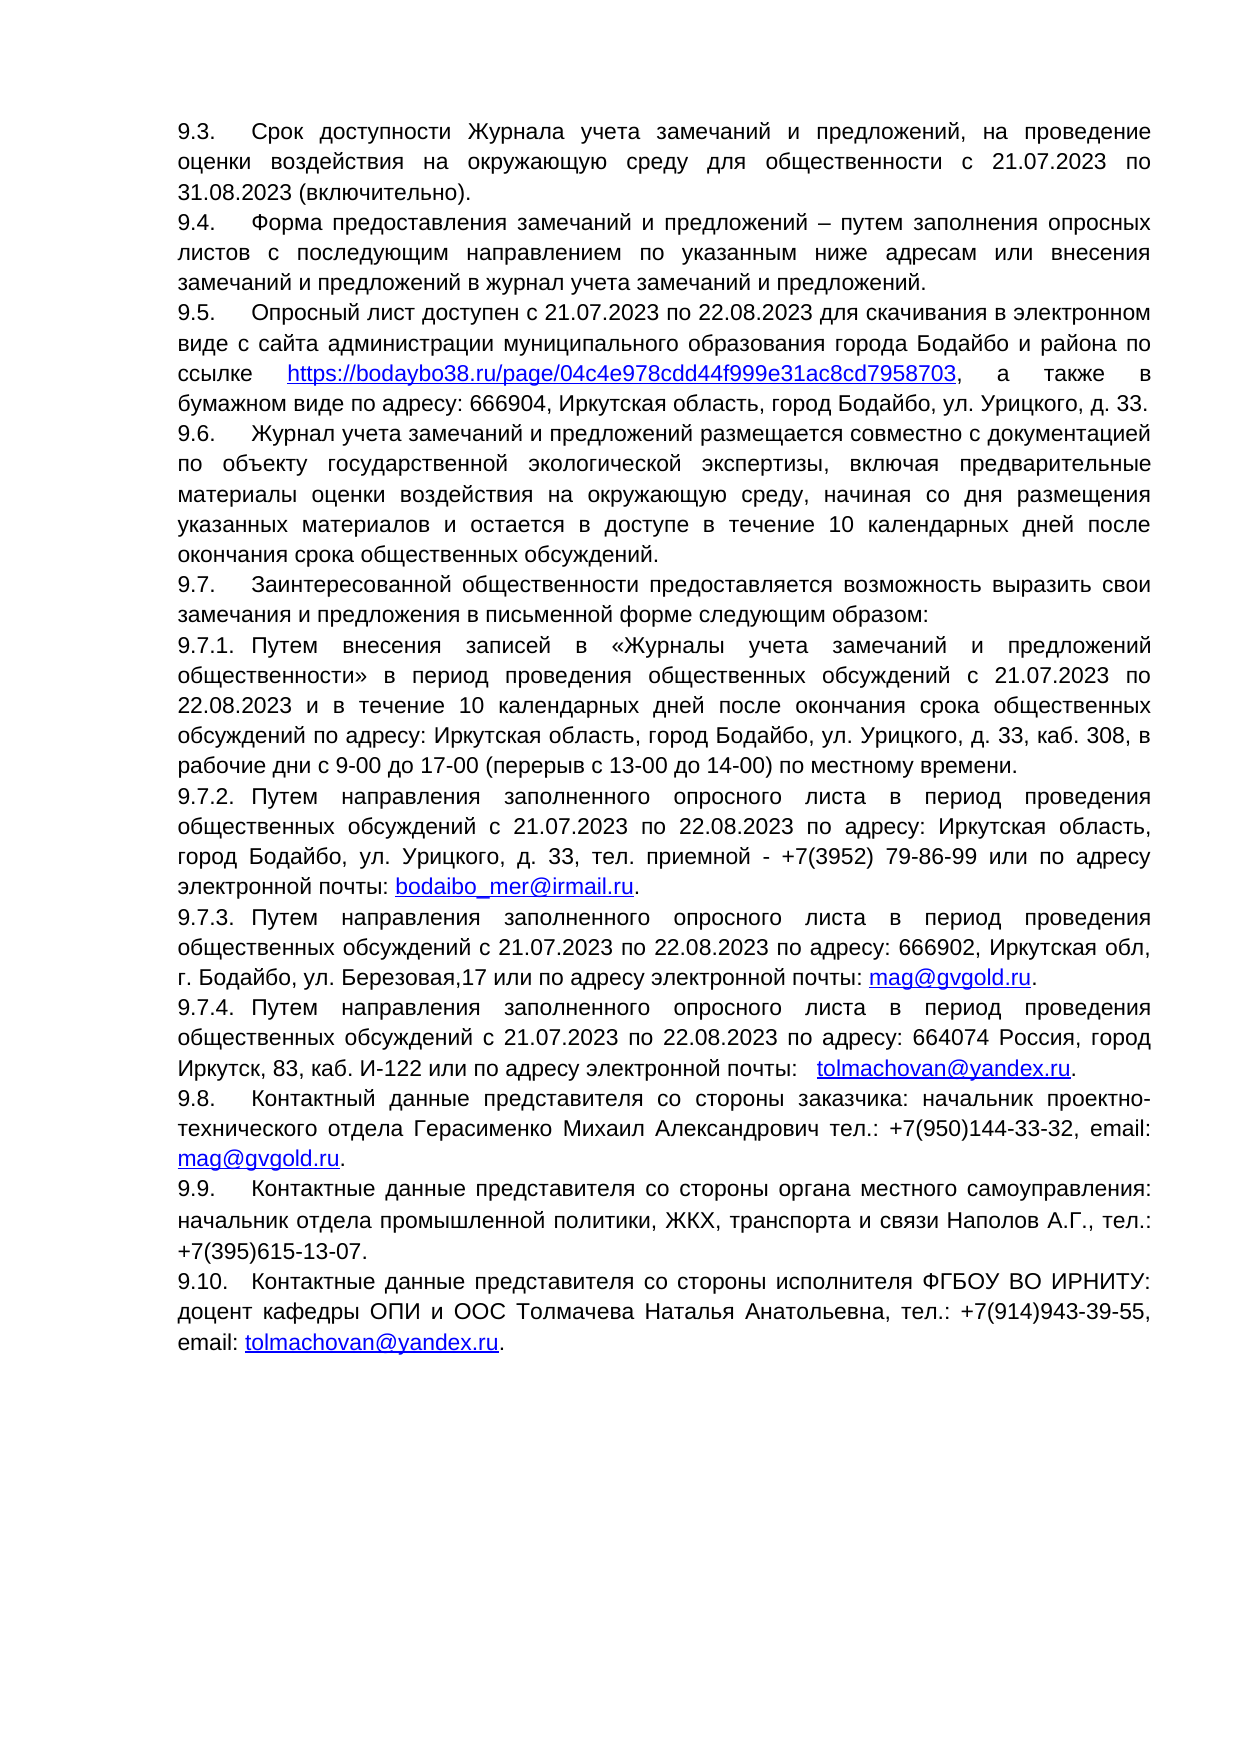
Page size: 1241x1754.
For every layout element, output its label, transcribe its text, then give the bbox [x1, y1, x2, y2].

text 9.6. Журнал учета замечаний и предложений размещается совместно с документацией по объекту государственной экологической экспертизы, включая предварительные материалы оценки воздействия на окружающую среду, начиная со дня размещения указанных материалов и остается в доступе в течение 10 календарных дней после окончания срока общественных обсуждений. [177, 420, 1152, 567]
text 9.10. Контактные данные представителя со стороны исполнителя ФГБОУ ВО ИРНИТУ: доцент кафедры ОПИ и ООС Толмачева Наталья Анатольевна, тел.: +7(914)943-39-55, email: tolmachovan@yandex.ru. [177, 1268, 1152, 1355]
text 9.5. Опросный лист доступен с 21.07.2023 по 22.08.2023 для скачивания в электронном виде с сайта администрации муниципального образования города Бодайбо и района по ссылке https://bodaybo38.ru/page/04c4e978cdd44f999e31ac8cd7958703, а также в бумажном виде по адресу: 666904, Иркутская область, город Бодайбо, ул. Урицкого, д. 33. [177, 299, 1152, 416]
text 9.7.2. Путем направления заполненного опросного листа в период проведения общественных обсуждений с 21.07.2023 по 22.08.2023 по адресу: Иркутская область, город Бодайбо, ул. Урицкого, д. 33, тел. приемной - +7(3952) 79-86-99 или по адресу электронной почты: bodaibo_mer@irmail.ru. [177, 783, 1152, 900]
text 9.7.1. Путем внесения записей в «Журналы учета замечаний и предложений общественности» в период проведения общественных обсуждений с 21.07.2023 по 22.08.2023 и в течение 10 календарных дней после окончания срока общественных обсуждений по адресу: Иркутская область, город Бодайбо, ул. Урицкого, д. 33, каб. 308, в рабочие дни с 9-00 до 17-00 (перерыв с 13-00 до 14-00) по местному времени. [177, 632, 1152, 779]
text 9.9. Контактные данные представителя со стороны органа местного самоуправления: начальник отдела промышленной политики, ЖКХ, транспорта и связи Наполов А.Г., тел.: +7(395)615-13-07. [177, 1175, 1152, 1264]
text 9.7.3. Путем направления заполненного опросного листа в период проведения общественных обсуждений с 21.07.2023 по 22.08.2023 по адресу: 666902, Иркутская обл, г. Бодайбо, ул. Березовая,17 или по адресу электронной почты: mag@gvgold.ru. [177, 903, 1152, 990]
text 9.7. Заинтересованной общественности предоставляется возможность выразить свои замечания и предложения в письменной форме следующим образом: [177, 571, 1152, 628]
text 9.8. Контактный данные представителя со стороны заказчика: начальник проектно-технического отдела Герасименко Михаил Александрович тел.: +7(950)144-33-32, еmail: mag@gvgold.ru. [177, 1085, 1152, 1172]
text 9.4. Форма предоставления замечаний и предложений – путем заполнения опросных листов с последующим направлением по указанным ниже адресам или внесения замечаний и предложений в журнал учета замечаний и предложений. [177, 209, 1152, 296]
text 9.7.4. Путем направления заполненного опросного листа в период проведения общественных обсуждений с 21.07.2023 по 22.08.2023 по адресу: 664074 Россия, город Иркутск, 83, каб. И-122 или по адресу электронной почты: tolmachovan@yandex.ru. [177, 994, 1152, 1081]
text 9.3. Срок доступности Журнала учета замечаний и предложений, на проведение оценки воздействия на окружающую среду для общественности с 21.07.2023 по 31.08.2023 (включительно). [177, 118, 1152, 205]
